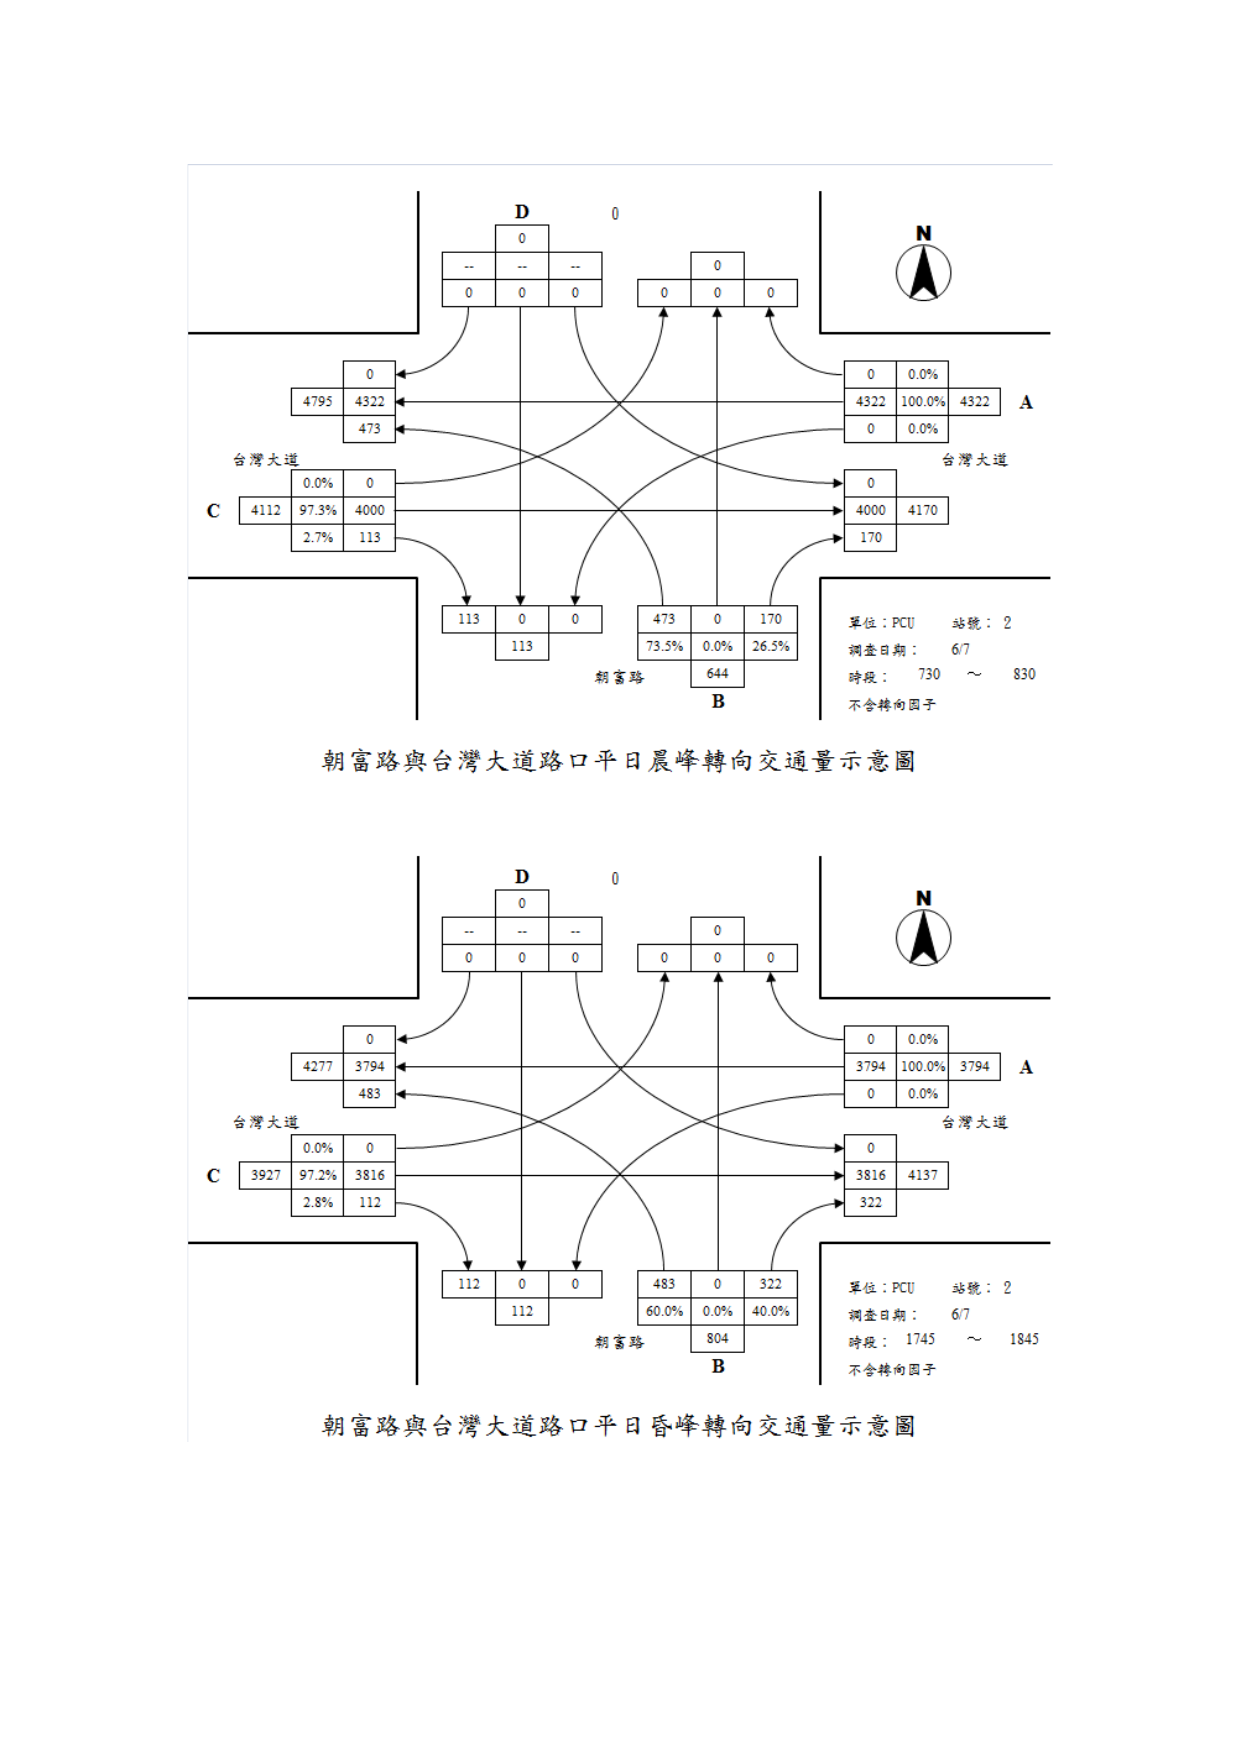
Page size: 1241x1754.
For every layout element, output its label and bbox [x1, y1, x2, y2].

picture [187, 164, 1053, 1442]
